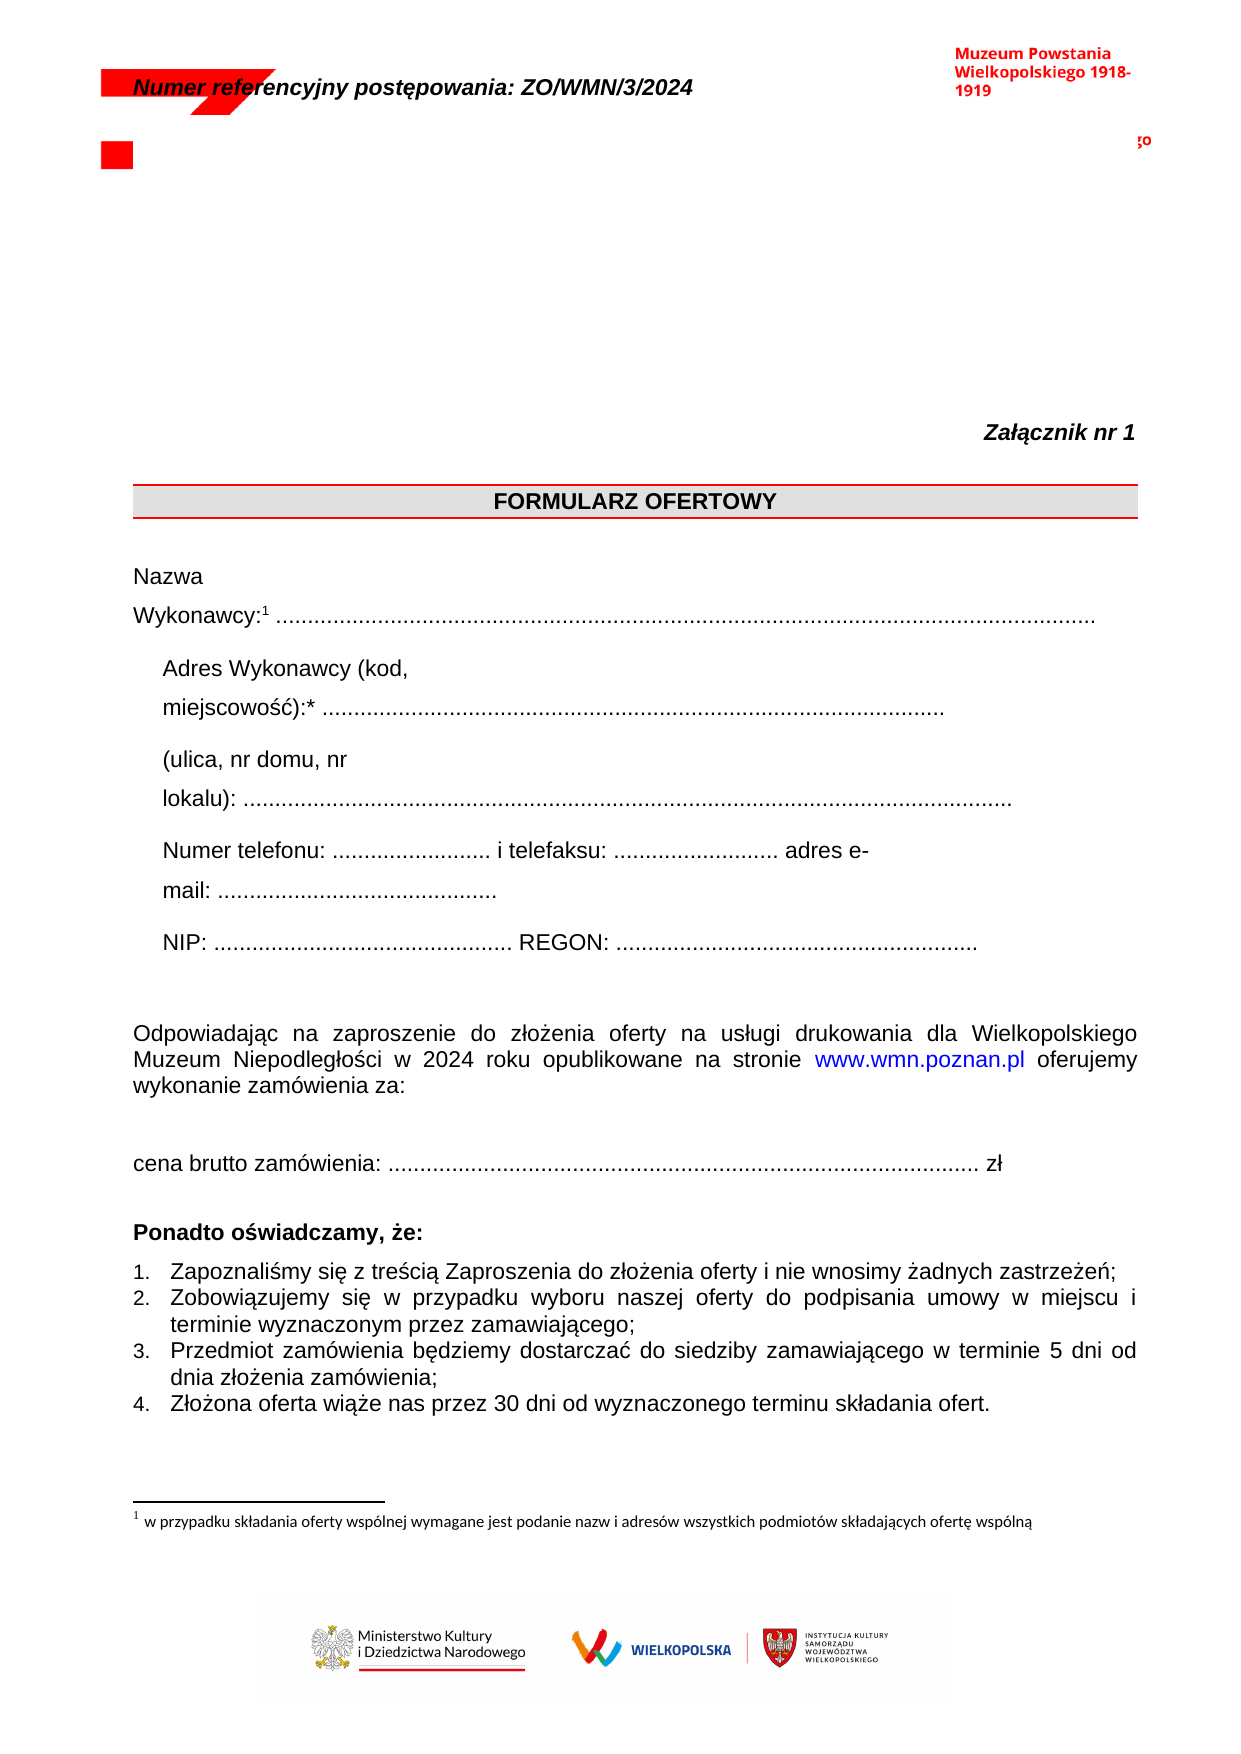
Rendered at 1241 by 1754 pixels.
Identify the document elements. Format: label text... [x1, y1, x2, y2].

text FORMULARZ OFERTOWY [133, 486, 1138, 517]
list Zapoznaliśmy się z treścią Zaproszenia do złożenia oferty i nie wnosimy żadnych zastrzeżeń; [133, 1258, 1138, 1284]
text Ponadto oświadczamy, że: [133, 1219, 1138, 1246]
title Załącznik nr 1 [133, 419, 1138, 445]
picture [259, 1590, 952, 1706]
text Adres Wykonawcy (kod, miejscowość):* .................................................................................................. [162, 654, 1138, 720]
text Odpowiadając na zaproszenie do złożenia oferty na usługi drukowania dla Wielkopolskiego Muzeum Niepodległości w 2024 roku opublikowane na stronie www.wmn.poznan.pl oferujemy wykonanie zamówienia za: [133, 1020, 1138, 1099]
text NIP: ............................................... REGON: ......................................................... [162, 929, 1138, 955]
picture [38, 0, 1202, 388]
list Złożona oferta wiąże nas przez 30 dni od wyznaczonego terminu składania ofert. [133, 1390, 1138, 1416]
list Zobowiązujemy się w przypadku wyboru naszej oferty do podpisania umowy w miejscu i terminie wyznaczonym przez zamawiającego; [133, 1284, 1138, 1337]
text Nazwa Wykonawcy: ................................................................................................................................. [133, 563, 1138, 629]
list Przedmiot zamówienia będziemy dostarczać do siedziby zamawiającego w terminie 5 dni od dnia złożenia zamówienia; [133, 1337, 1138, 1390]
text cena brutto zamówienia: ............................................................................................. zł [133, 1150, 1138, 1176]
text Numer telefonu: ......................... i telefaksu: .......................... adres e-mail: ............................................ [162, 837, 1138, 903]
text (ulica, nr domu, nr lokalu): ......................................................................................................................... [162, 746, 1138, 812]
